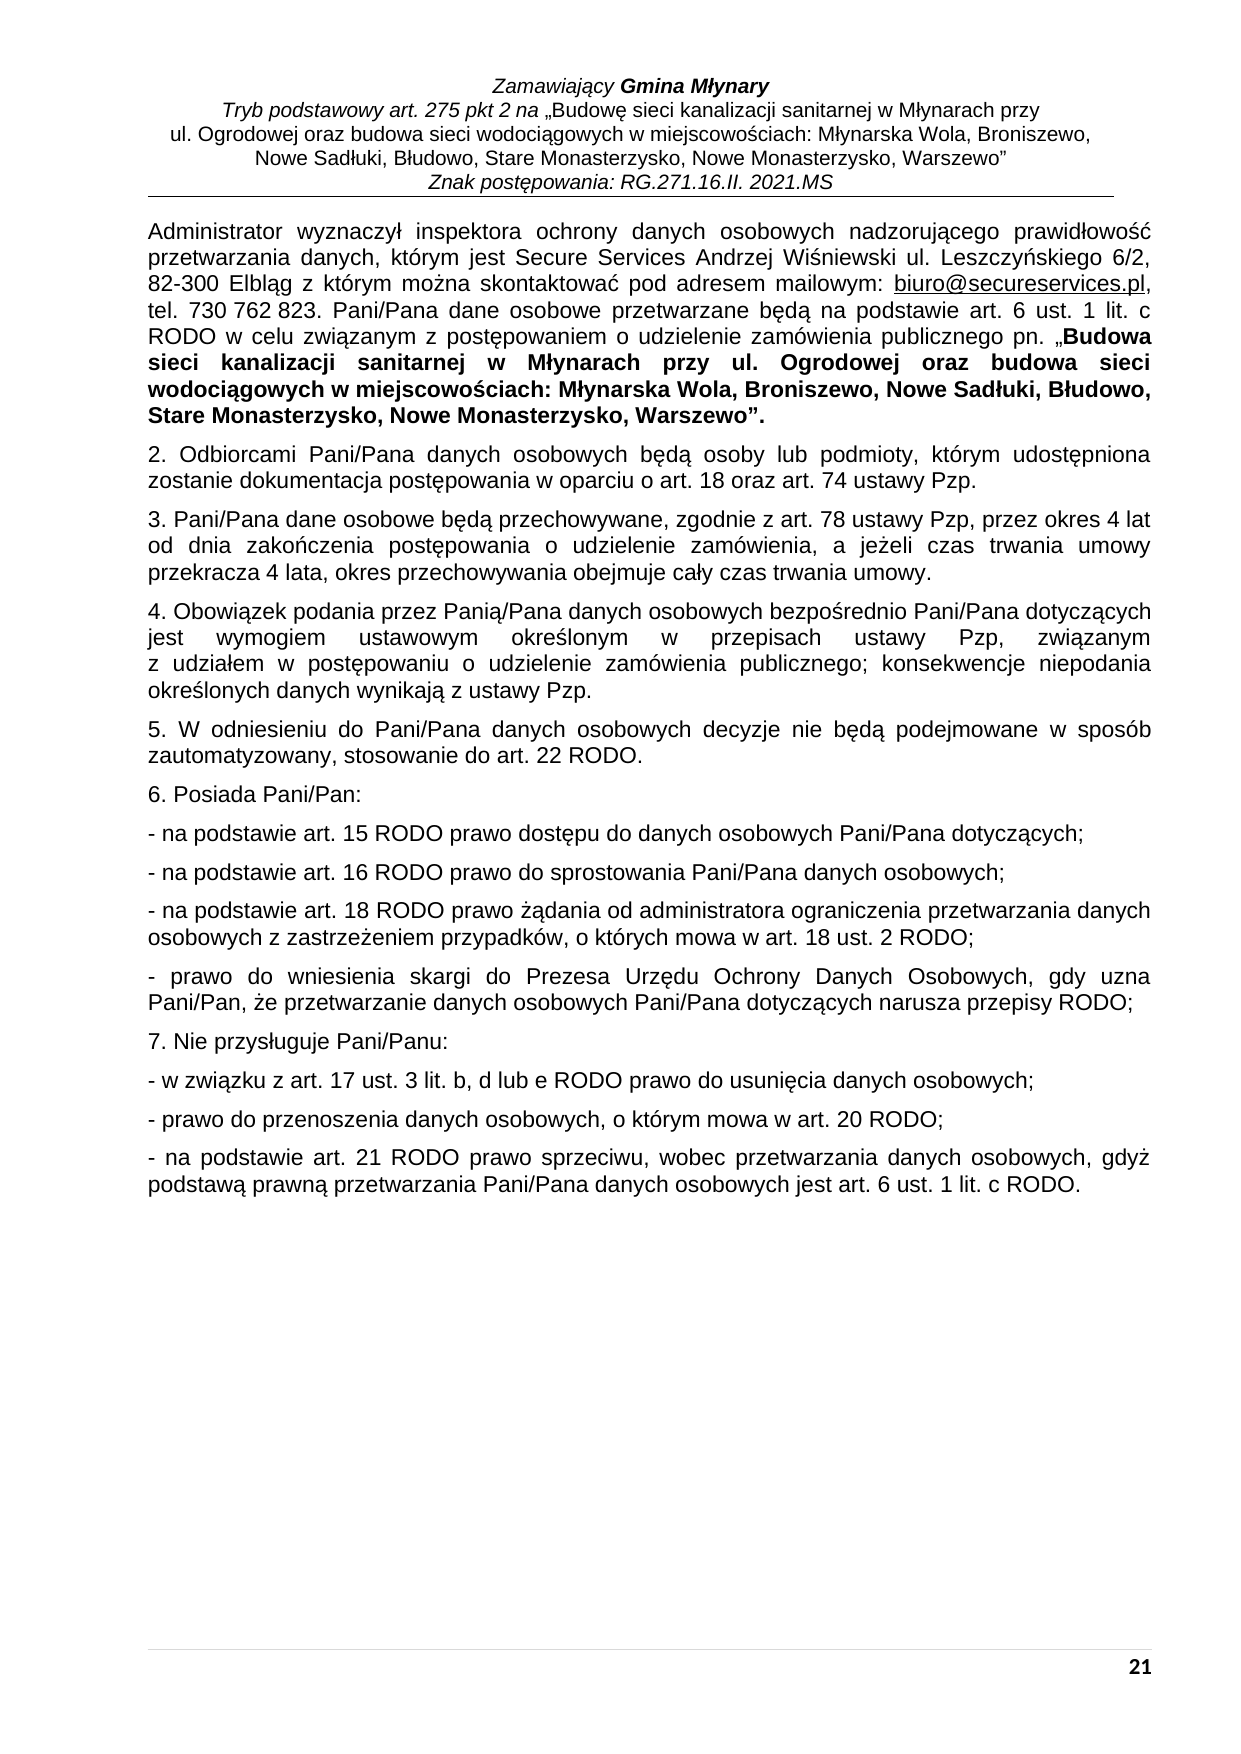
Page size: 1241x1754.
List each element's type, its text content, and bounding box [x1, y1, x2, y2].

text - w związku z art. 17 ust. 3 lit. b, d lub e RODO prawo do usunięcia danych osobowych; [148, 1067, 1152, 1093]
text - prawo do wniesienia skargi do Prezesa Urzędu Ochrony Danych Osobowych, gdy uzna Pani/Pan, że przetwarzanie danych osobowych Pani/Pana dotyczących narusza przepisy RODO; [148, 963, 1152, 1015]
text - na podstawie art. 18 RODO prawo żądania od administratora ograniczenia przetwarzania danych osobowych z zastrzeżeniem przypadków, o których mowa w art. 18 ust. 2 RODO; [148, 897, 1152, 950]
text 2. Odbiorcami Pani/Pana danych osobowych będą osoby lub podmioty, którym udostępniona zostanie dokumentacja postępowania w oparciu o art. 18 oraz art. 74 ustawy Pzp. [148, 441, 1152, 494]
text - na podstawie art. 15 RODO prawo dostępu do danych osobowych Pani/Pana dotyczących; [148, 820, 1152, 846]
text Administrator wyznaczył inspektora ochrony danych osobowych nadzorującego prawidłowość przetwarzania danych, którym jest Secure Services Andrzej Wiśniewski ul. Leszczyńskiego 6/2, 82-300 Elbląg z którym można skontaktować pod adresem mailowym: biuro@secureservices.pl, tel. 730 762 823. Pani/Pana dane osobowe przetwarzane będą na podstawie art. 6 ust. 1 lit. c RODO w celu związanym z postępowaniem o udzielenie zamówienia publicznego pn. „Budowa sieci kanalizacji sanitarnej w Młynarach przy ul. Ogrodowej oraz budowa sieci wodociągowych w miejscowościach: Młynarska Wola, Broniszewo, Nowe Sadłuki, Błudowo, Stare Monasterzysko, Nowe Monasterzysko, Warszewo”. [148, 218, 1152, 428]
text 3. Pani/Pana dane osobowe będą przechowywane, zgodnie z art. 78 ustawy Pzp, przez okres 4 lat od dnia zakończenia postępowania o udzielenie zamówienia, a jeżeli czas trwania umowy przekracza 4 lata, okres przechowywania obejmuje cały czas trwania umowy. [148, 506, 1152, 585]
text - prawo do przenoszenia danych osobowych, o którym mowa w art. 20 RODO; [148, 1106, 1152, 1132]
text 4. Obowiązek podania przez Panią/Pana danych osobowych bezpośrednio Pani/Pana dotyczących jest wymogiem ustawowym określonym w przepisach ustawy Pzp, związanym z udziałem w postępowaniu o udzielenie zamówienia publicznego; konsekwencje niepodania określonych danych wynikają z ustawy Pzp. [148, 598, 1152, 703]
text - na podstawie art. 21 RODO prawo sprzeciwu, wobec przetwarzania danych osobowych, gdyż podstawą prawną przetwarzania Pani/Pana danych osobowych jest art. 6 ust. 1 lit. c RODO. [148, 1144, 1152, 1197]
text - na podstawie art. 16 RODO prawo do sprostowania Pani/Pana danych osobowych; [148, 858, 1152, 885]
text 5. W odniesieniu do Pani/Pana danych osobowych decyzje nie będą podejmowane w sposób zautomatyzowany, stosowanie do art. 22 RODO. [148, 716, 1152, 768]
text 7. Nie przysługuje Pani/Panu: [148, 1028, 1152, 1054]
text 6. Posiada Pani/Pan: [148, 781, 1152, 807]
